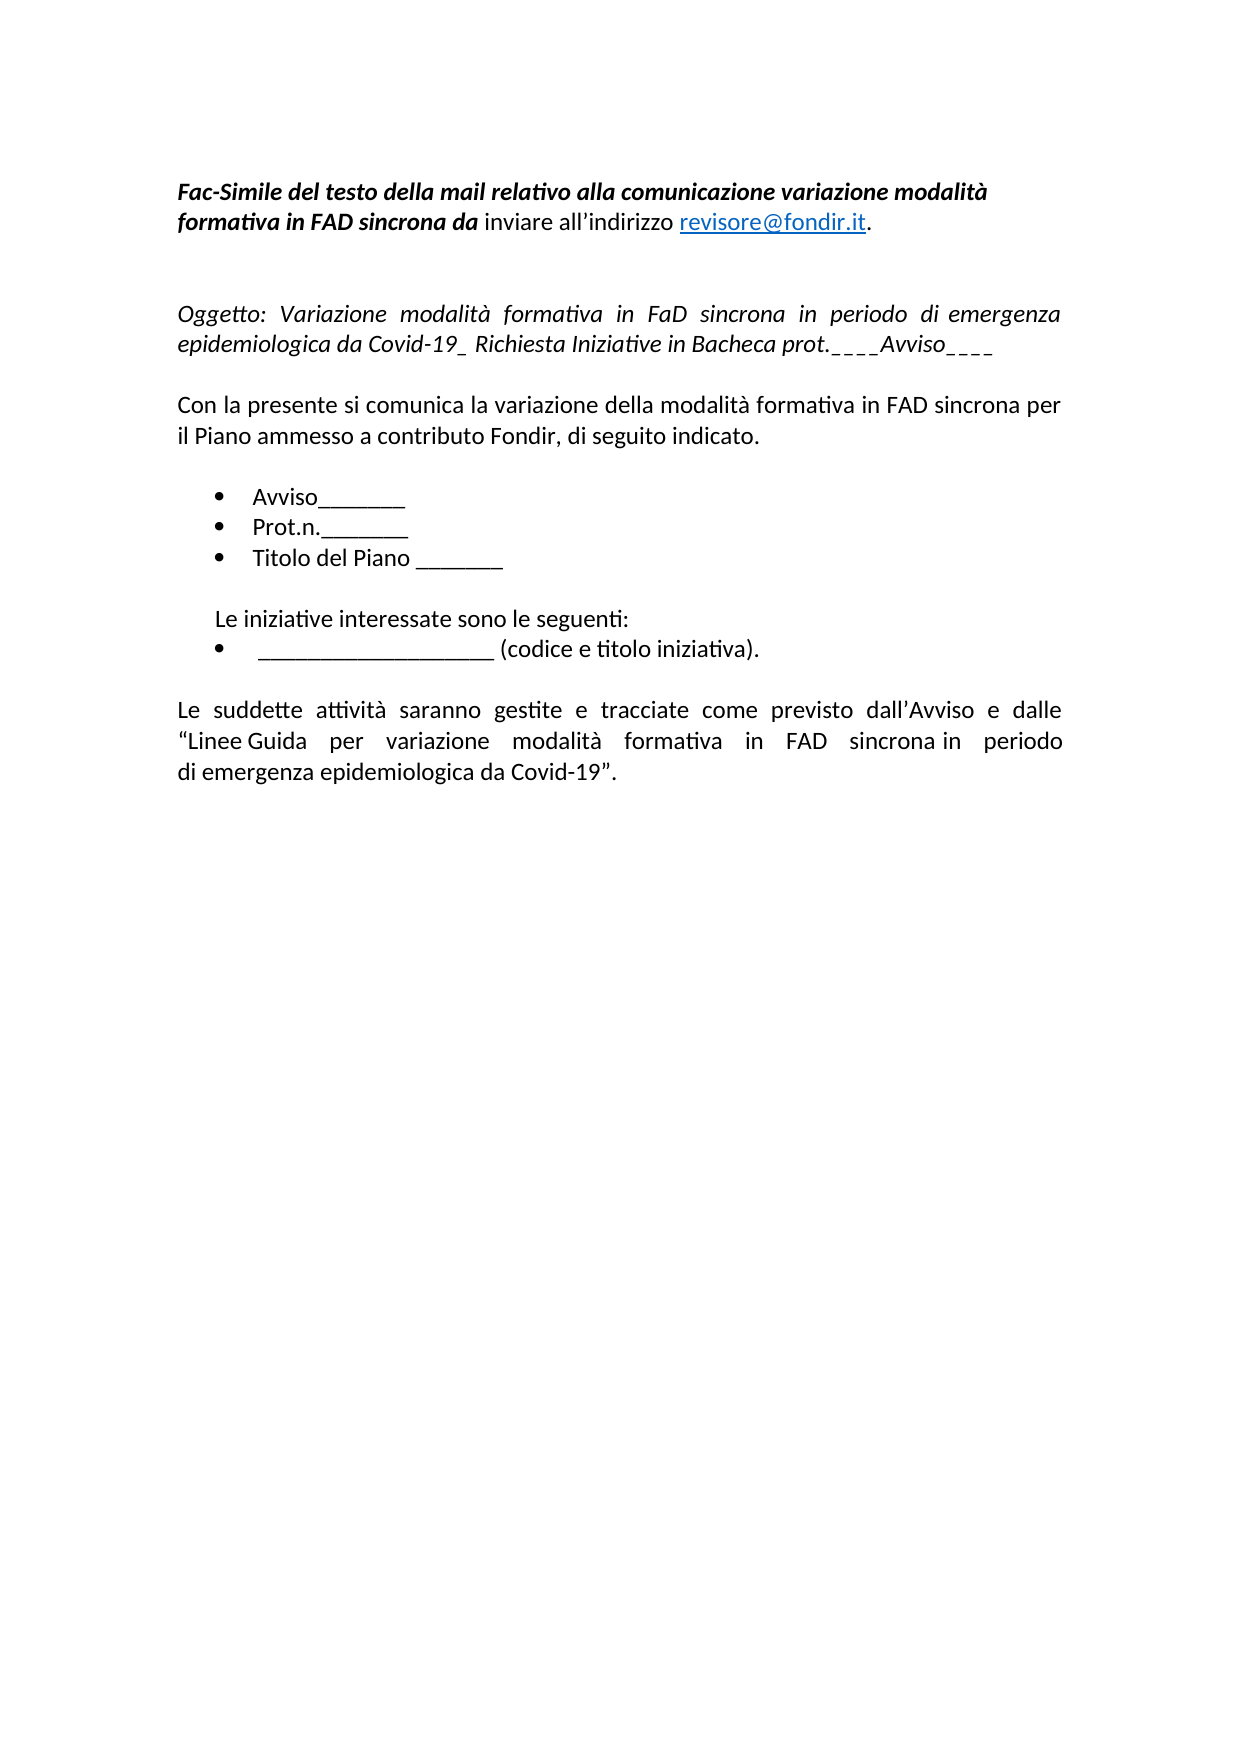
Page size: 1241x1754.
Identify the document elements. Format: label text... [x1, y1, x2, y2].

text Le iniziative interessate sono le seguenti: [215, 603, 1063, 633]
text Fac-Simile del testo della mail relativo alla comunicazione variazione modalità formativa in FAD sincrona da inviare all’indirizzo revisore@fondir.it. [177, 176, 1063, 237]
text Con la presente si comunica la variazione della modalità formativa in FAD sincrona per il Piano ammesso a contributo Fondir, di seguito indicato. [177, 389, 1063, 450]
list ___________________ (codice e titolo iniziativa). [215, 633, 1063, 664]
list Titolo del Piano _______ [215, 542, 1063, 572]
list Prot.n._______ [215, 511, 1063, 542]
text Oggetto: Variazione modalità formativa in FaD sincrona in periodo di emergenza epidemiologica da Covid-19_ Richiesta Iniziative in Bacheca prot.____Avviso____ [177, 298, 1063, 359]
text Le suddette attività saranno gestite e tracciate come previsto dall’Avviso e dalle “Linee Guida per variazione modalità formativa in FAD sincrona in periodo di emergenza epidemiologica da Covid-19”. [177, 694, 1063, 786]
list Avviso_______ [215, 481, 1063, 511]
